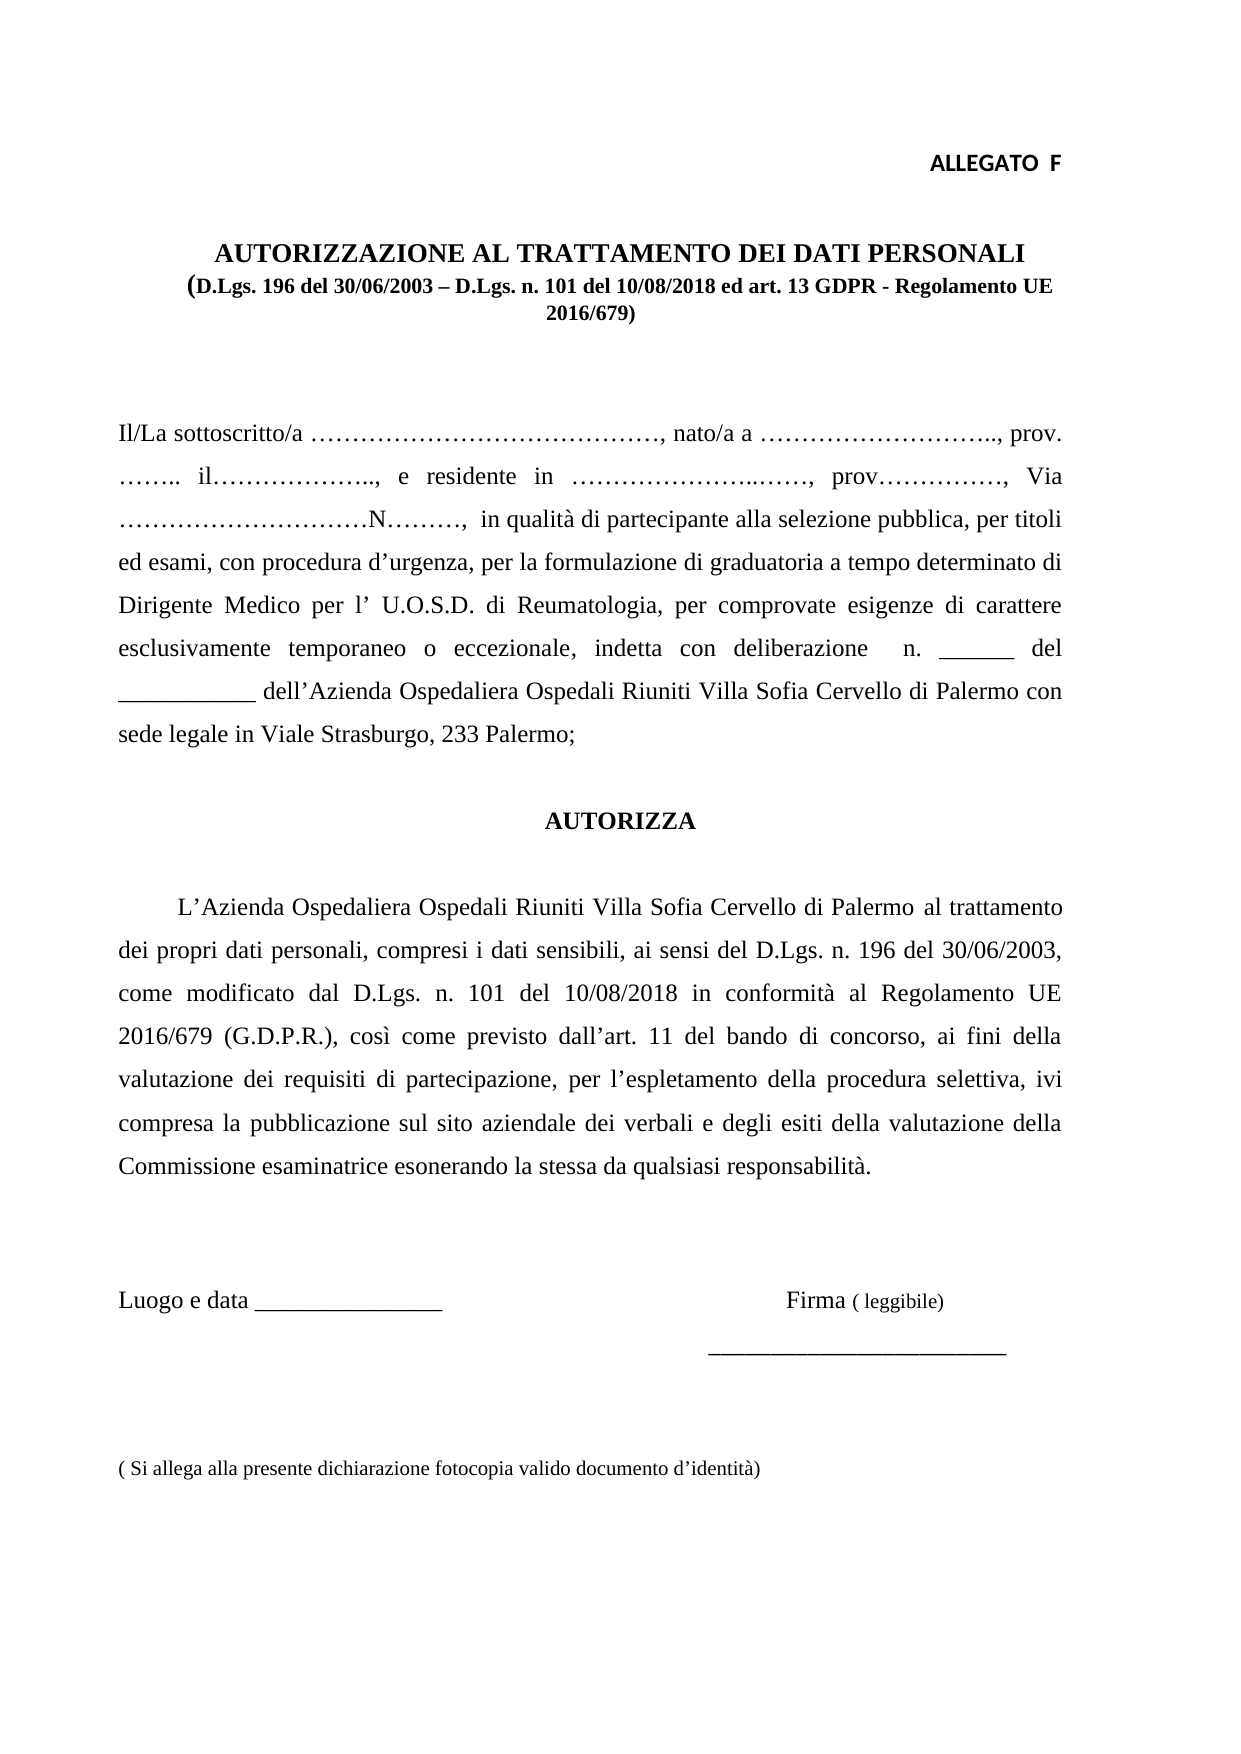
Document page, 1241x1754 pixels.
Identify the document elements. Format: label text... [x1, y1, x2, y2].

text (D.Lgs. 196 del 30/06/2003 – D.Lgs. n. 101 del 10/08/2018 ed art. 13 GDPR - Regolamento UE 2016/679) [118, 268, 1063, 325]
text ________________________ [708, 1328, 1063, 1359]
text AUTORIZZAZIONE AL TRATTAMENTO DEI DATI PERSONALI [118, 237, 1063, 268]
text Il/La sottoscritto/a ……………………………………, nato/a a ……………………….., prov. …….. il……………….., e residente in …………………..……, prov……………, Via …………………………N………, in qualità di partecipante alla selezione pubblica, per titoli ed esami, con procedura d’urgenza, per la formulazione di graduatoria a tempo determinato di Dirigente Medico per l’ U.O.S.D. di Reumatologia, per comprovate esigenze di carattere esclusivamente temporaneo o eccezionale, indetta con deliberazione n. ______ del ___________ dell’Azienda Ospedaliera Ospedali Riuniti Villa Sofia Cervello di Palermo con sede legale in Viale Strasburgo, 233 Palermo; [118, 418, 1063, 748]
text Luogo e data _______________ Firma ( leggibile) [118, 1285, 1063, 1314]
text ( Si allega alla presente dichiarazione fotocopia valido documento d’identità) [118, 1456, 1063, 1480]
text L’Azienda Ospedaliera Ospedali Riuniti Villa Sofia Cervello di Palermo al trattamento dei propri dati personali, compresi i dati sensibili, ai sensi del D.Lgs. n. 196 del 30/06/2003, come modificato dal D.Lgs. n. 101 del 10/08/2018 in conformità al Regolamento UE 2016/679 (G.D.P.R.), così come previsto dall’art. 11 del bando di concorso, ai fini della valutazione dei requisiti di partecipazione, per l’espletamento della procedura selettiva, ivi compresa la pubblicazione sul sito aziendale dei verbali e degli esiti della valutazione della Commissione esaminatrice esonerando la stessa da qualsiasi responsabilità. [118, 892, 1063, 1179]
text AUTORIZZA [118, 806, 1063, 834]
text ALLEGATO F [561, 148, 1122, 178]
